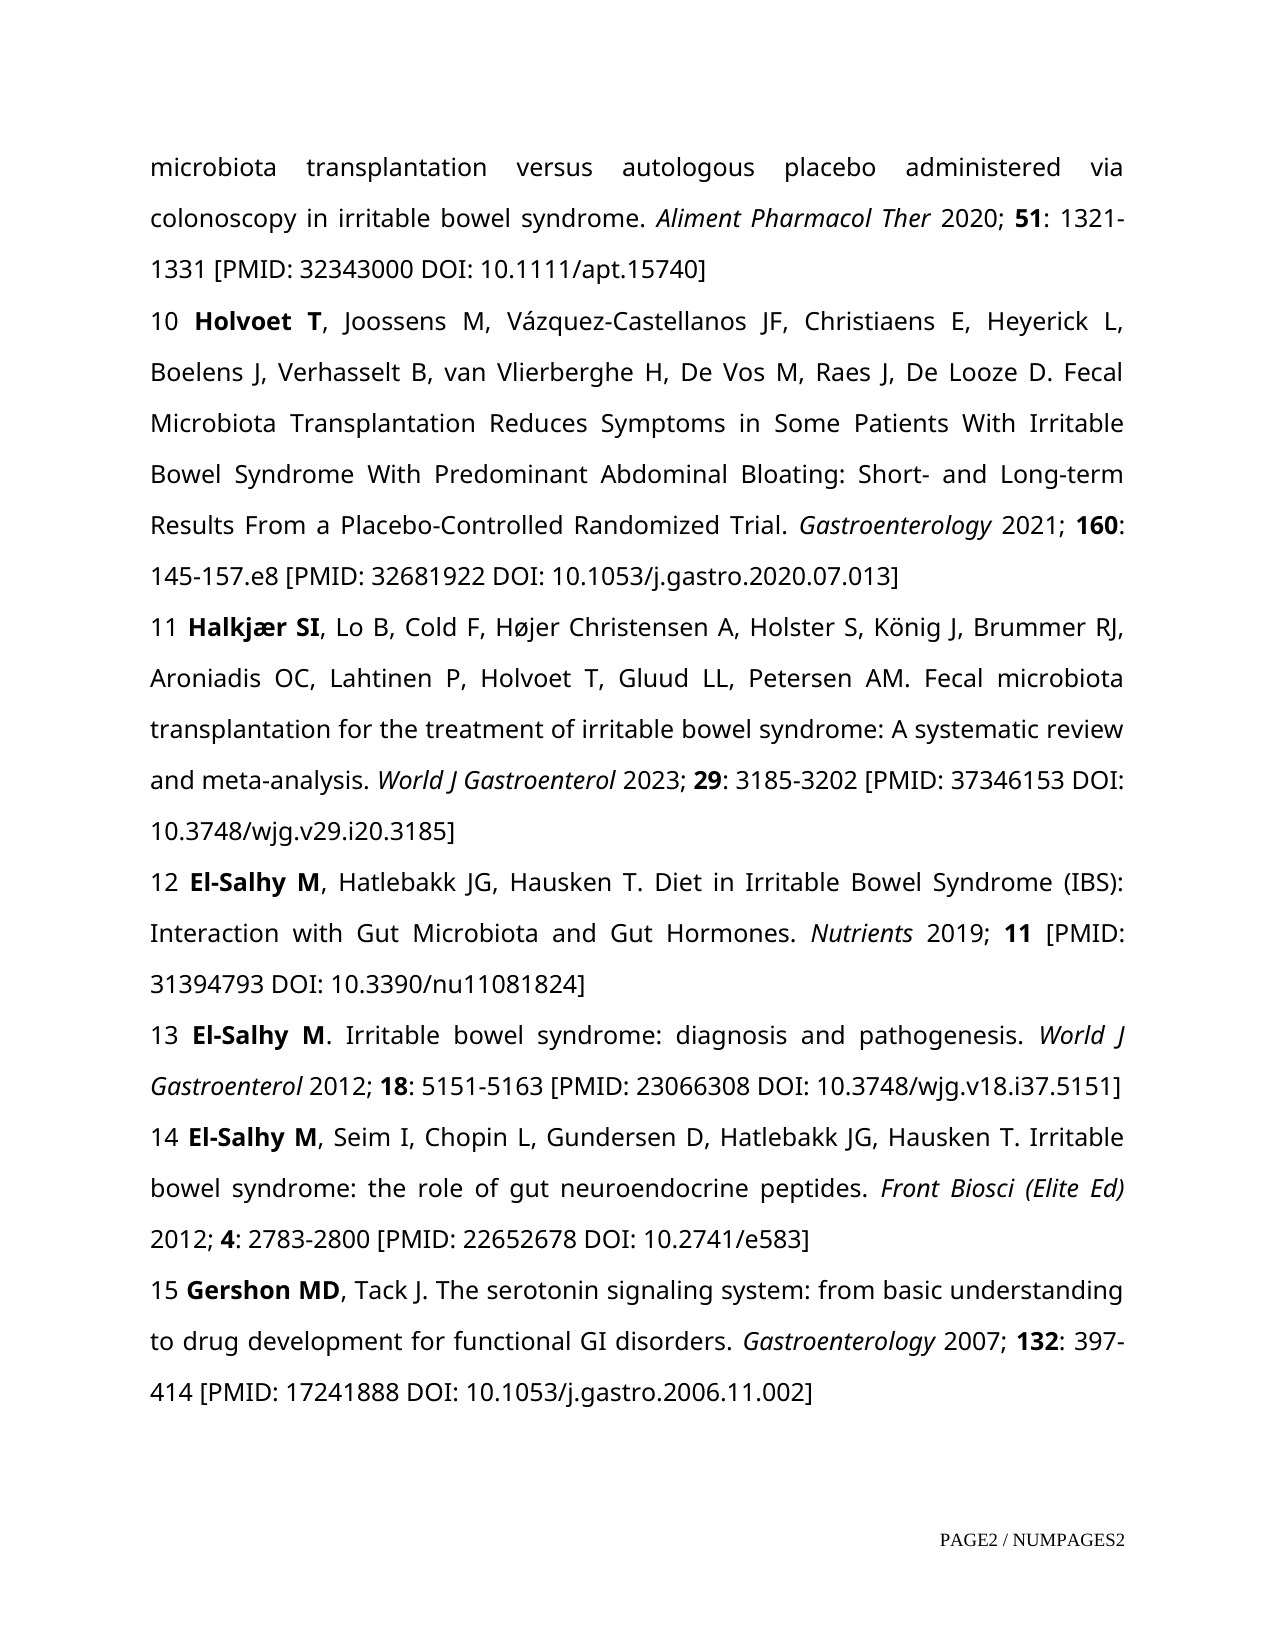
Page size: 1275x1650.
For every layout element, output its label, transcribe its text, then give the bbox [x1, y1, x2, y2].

text 12 El-Salhy M, Hatlebakk JG, Hausken T. Diet in Irritable Bowel Syndrome (IBS): Interaction with Gut Microbiota and Gut Hormones. Nutrients 2019; 11 [PMID: 31394793 DOI: 10.3390/nu11081824] [150, 864, 1125, 1001]
text 11 Halkjær SI, Lo B, Cold F, Højer Christensen A, Holster S, König J, Brummer RJ, Aroniadis OC, Lahtinen P, Holvoet T, Gluud LL, Petersen AM. Fecal microbiota transplantation for the treatment of irritable bowel syndrome: A systematic review and meta-analysis. World J Gastroenterol 2023; 29: 3185-3202 [PMID: 37346153 DOI: 10.3748/wjg.v29.i20.3185] [150, 609, 1125, 848]
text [150, 150, 1125, 286]
text 14 El-Salhy M, Seim I, Chopin L, Gundersen D, Hatlebakk JG, Hausken T. Irritable bowel syndrome: the role of gut neuroendocrine peptides. Front Biosci (Elite Ed) 2012; 4: 2783-2800 [PMID: 22652678 DOI: 10.2741/e583] [150, 1120, 1125, 1256]
text 15 Gershon MD, Tack J. The serotonin signaling system: from basic understanding to drug development for functional GI disorders. Gastroenterology 2007; 132: 397-414 [PMID: 17241888 DOI: 10.1053/j.gastro.2006.11.002] [150, 1273, 1125, 1409]
text 13 El-Salhy M. Irritable bowel syndrome: diagnosis and pathogenesis. World J Gastroenterol 2012; 18: 5151-5163 [PMID: 23066308 DOI: 10.3748/wjg.v18.i37.5151] [150, 1018, 1125, 1103]
text 10 Holvoet T, Joossens M, Vázquez-Castellanos JF, Christiaens E, Heyerick L, Boelens J, Verhasselt B, van Vlierberghe H, De Vos M, Raes J, De Looze D. Fecal Microbiota Transplantation Reduces Symptoms in Some Patients With Irritable Bowel Syndrome With Predominant Abdominal Bloating: Short- and Long-term Results From a Placebo-Controlled Randomized Trial. Gastroenterology 2021; 160: 145-157.e8 [PMID: 32681922 DOI: 10.1053/j.gastro.2020.07.013] [150, 303, 1125, 592]
